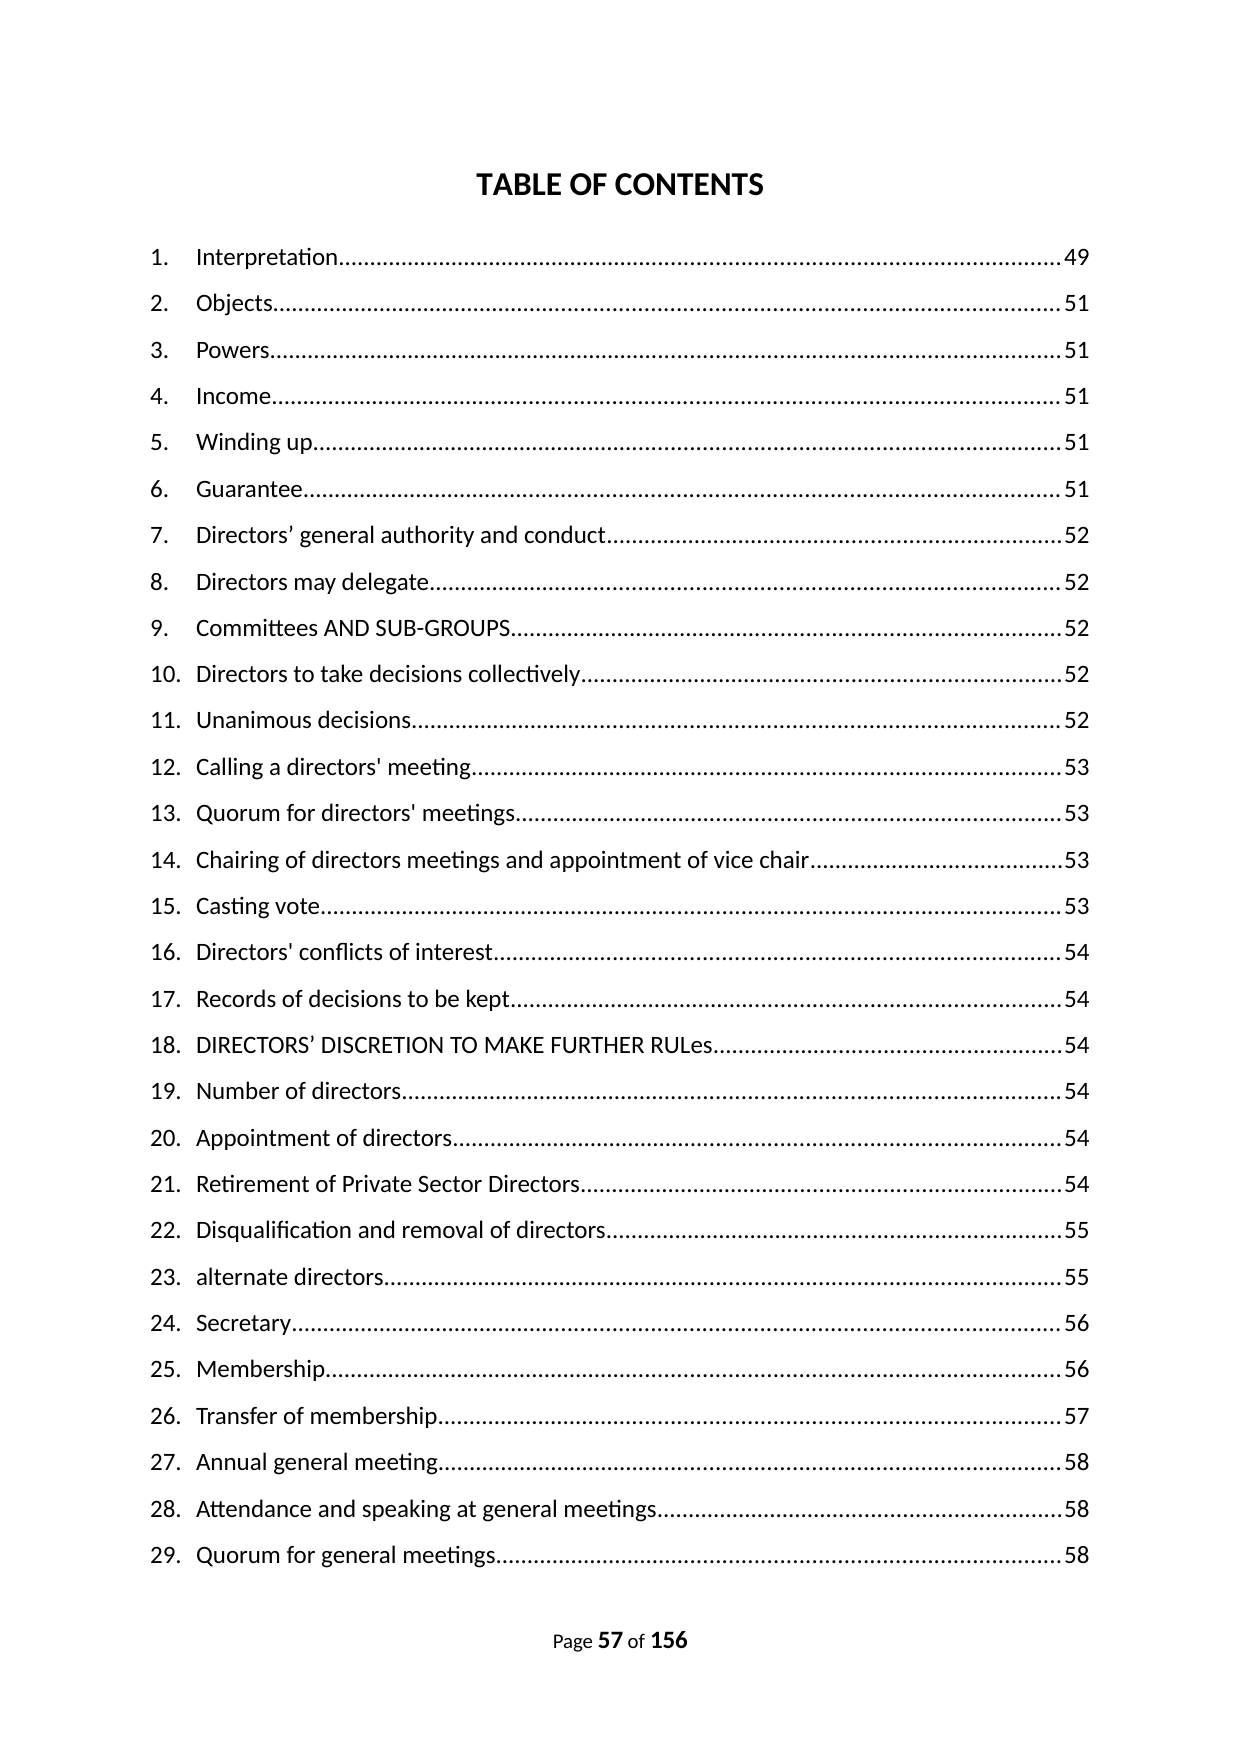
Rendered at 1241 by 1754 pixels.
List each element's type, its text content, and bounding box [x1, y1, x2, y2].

text 21. Retirement of Private Sector Directors 54 [150, 1168, 1090, 1199]
text 12. Calling a directors' meeting 53 [150, 751, 1090, 782]
text 11. Unanimous decisions 52 [150, 705, 1090, 735]
text 29. Quorum for general meetings 58 [150, 1539, 1090, 1569]
text TABLE OF CONTENTS [150, 162, 1090, 203]
text 27. Annual general meeting 58 [150, 1446, 1090, 1477]
text 4. Income 51 [150, 380, 1090, 411]
text 26. Transfer of membership 57 [150, 1400, 1090, 1431]
text 13. Quorum for directors' meetings 53 [150, 797, 1090, 828]
text 5. Winding up 51 [150, 427, 1090, 457]
text 16. Directors' conflicts of interest 54 [150, 936, 1090, 967]
text 10. Directors to take decisions collectively 52 [150, 658, 1090, 689]
text 1. Interpretation 49 [150, 241, 1090, 272]
text 19. Number of directors 54 [150, 1076, 1090, 1106]
text 7. Directors’ general authority and conduct 52 [150, 519, 1090, 550]
text 20. Appointment of directors 54 [150, 1122, 1090, 1152]
text 22. Disqualification and removal of directors 55 [150, 1214, 1090, 1245]
text 24. Secretary 56 [150, 1307, 1090, 1338]
text 18. DIRECTORS’ DISCRETION TO MAKE FURTHER RULes 54 [150, 1029, 1090, 1060]
text 15. Casting vote 53 [150, 890, 1090, 921]
text 8. Directors may delegate 52 [150, 566, 1090, 596]
text 2. Objects 51 [150, 287, 1090, 318]
text 14. Chairing of directors meetings and appointment of vice chair 53 [150, 844, 1090, 874]
text 25. Membership 56 [150, 1354, 1090, 1384]
text 17. Records of decisions to be kept 54 [150, 983, 1090, 1013]
text 3. Powers 51 [150, 334, 1090, 364]
text 23. alternate directors 55 [150, 1261, 1090, 1291]
text 28. Attendance and speaking at general meetings 58 [150, 1493, 1090, 1523]
text 9. Committees AND SUB-GROUPS 52 [150, 612, 1090, 642]
text 6. Guarantee 51 [150, 473, 1090, 503]
